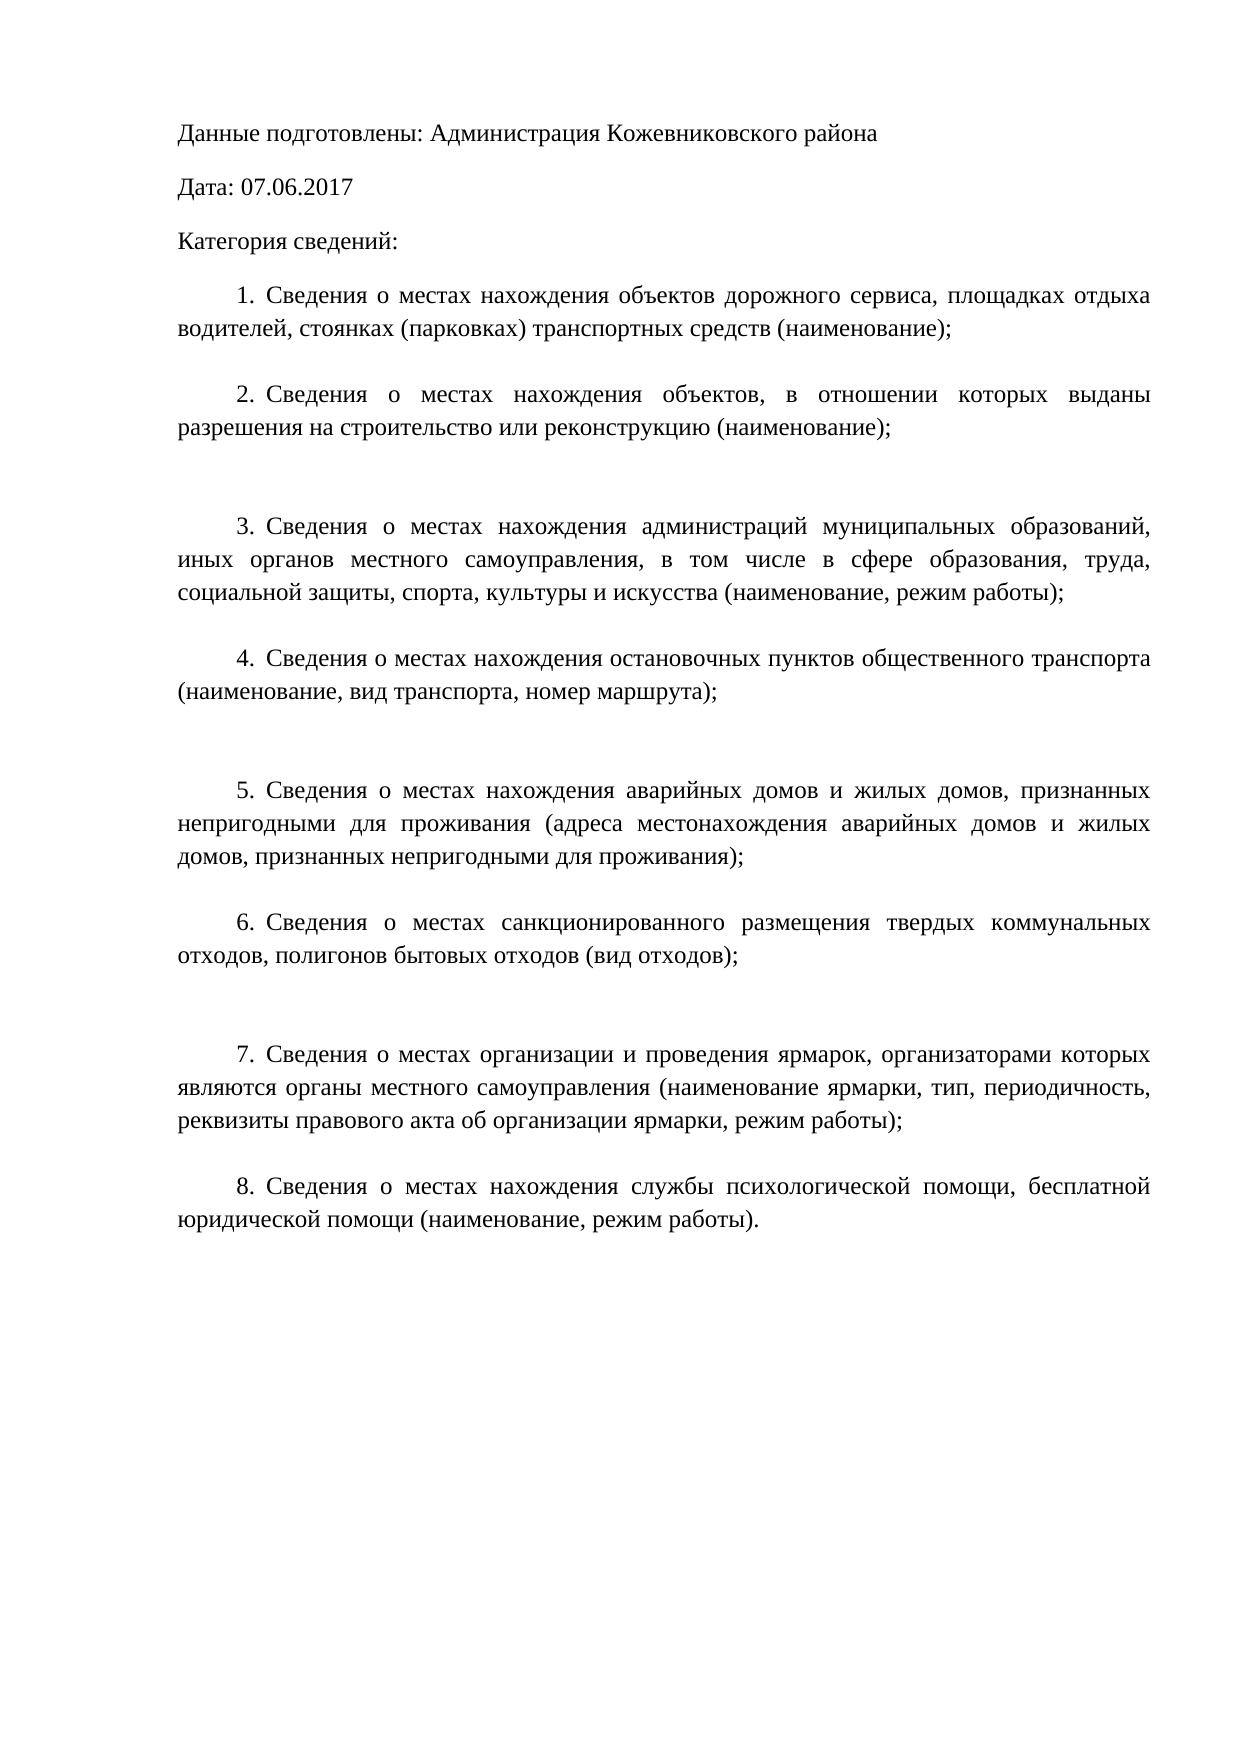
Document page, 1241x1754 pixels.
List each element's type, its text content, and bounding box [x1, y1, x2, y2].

list Сведения о местах организации и проведения ярмарок, организаторами которых являются органы местного самоуправления (наименование ярмарки, тип, периодичность, реквизиты правового акта об организации ярмарки, режим работы); [177, 1039, 1152, 1134]
list Сведения о местах нахождения аварийных домов и жилых домов, признанных непригодными для проживания (адреса местонахождения аварийных домов и жилых домов, признанных непригодными для проживания); [177, 775, 1152, 870]
list Сведения о местах санкционированного размещения твердых коммунальных отходов, полигонов бытовых отходов (вид отходов); [177, 907, 1152, 969]
list Сведения о местах нахождения остановочных пунктов общественного транспорта (наименование, вид транспорта, номер маршрута); [177, 643, 1152, 705]
list Сведения о местах нахождения объектов, в отношении которых выданы разрешения на строительство или реконструкцию (наименование); [177, 379, 1152, 441]
list Сведения о местах нахождения администраций муниципальных образований, иных органов местного самоуправления, в том числе в сфере образования, труда, социальной защиты, спорта, культуры и искусства (наименование, режим работы); [177, 511, 1152, 606]
text Категория сведений: [177, 226, 1152, 254]
list Сведения о местах нахождения службы психологической помощи, бесплатной юридической помощи (наименование, режим работы). [177, 1171, 1152, 1233]
text Дата: 07.06.2017 [177, 172, 1152, 201]
list Сведения о местах нахождения объектов дорожного сервиса, площадках отдыха водителей, стоянках (парковках) транспортных средств (наименование); [177, 280, 1152, 341]
text Данные подготовлены: Администрация Кожевниковского района [177, 118, 1152, 147]
